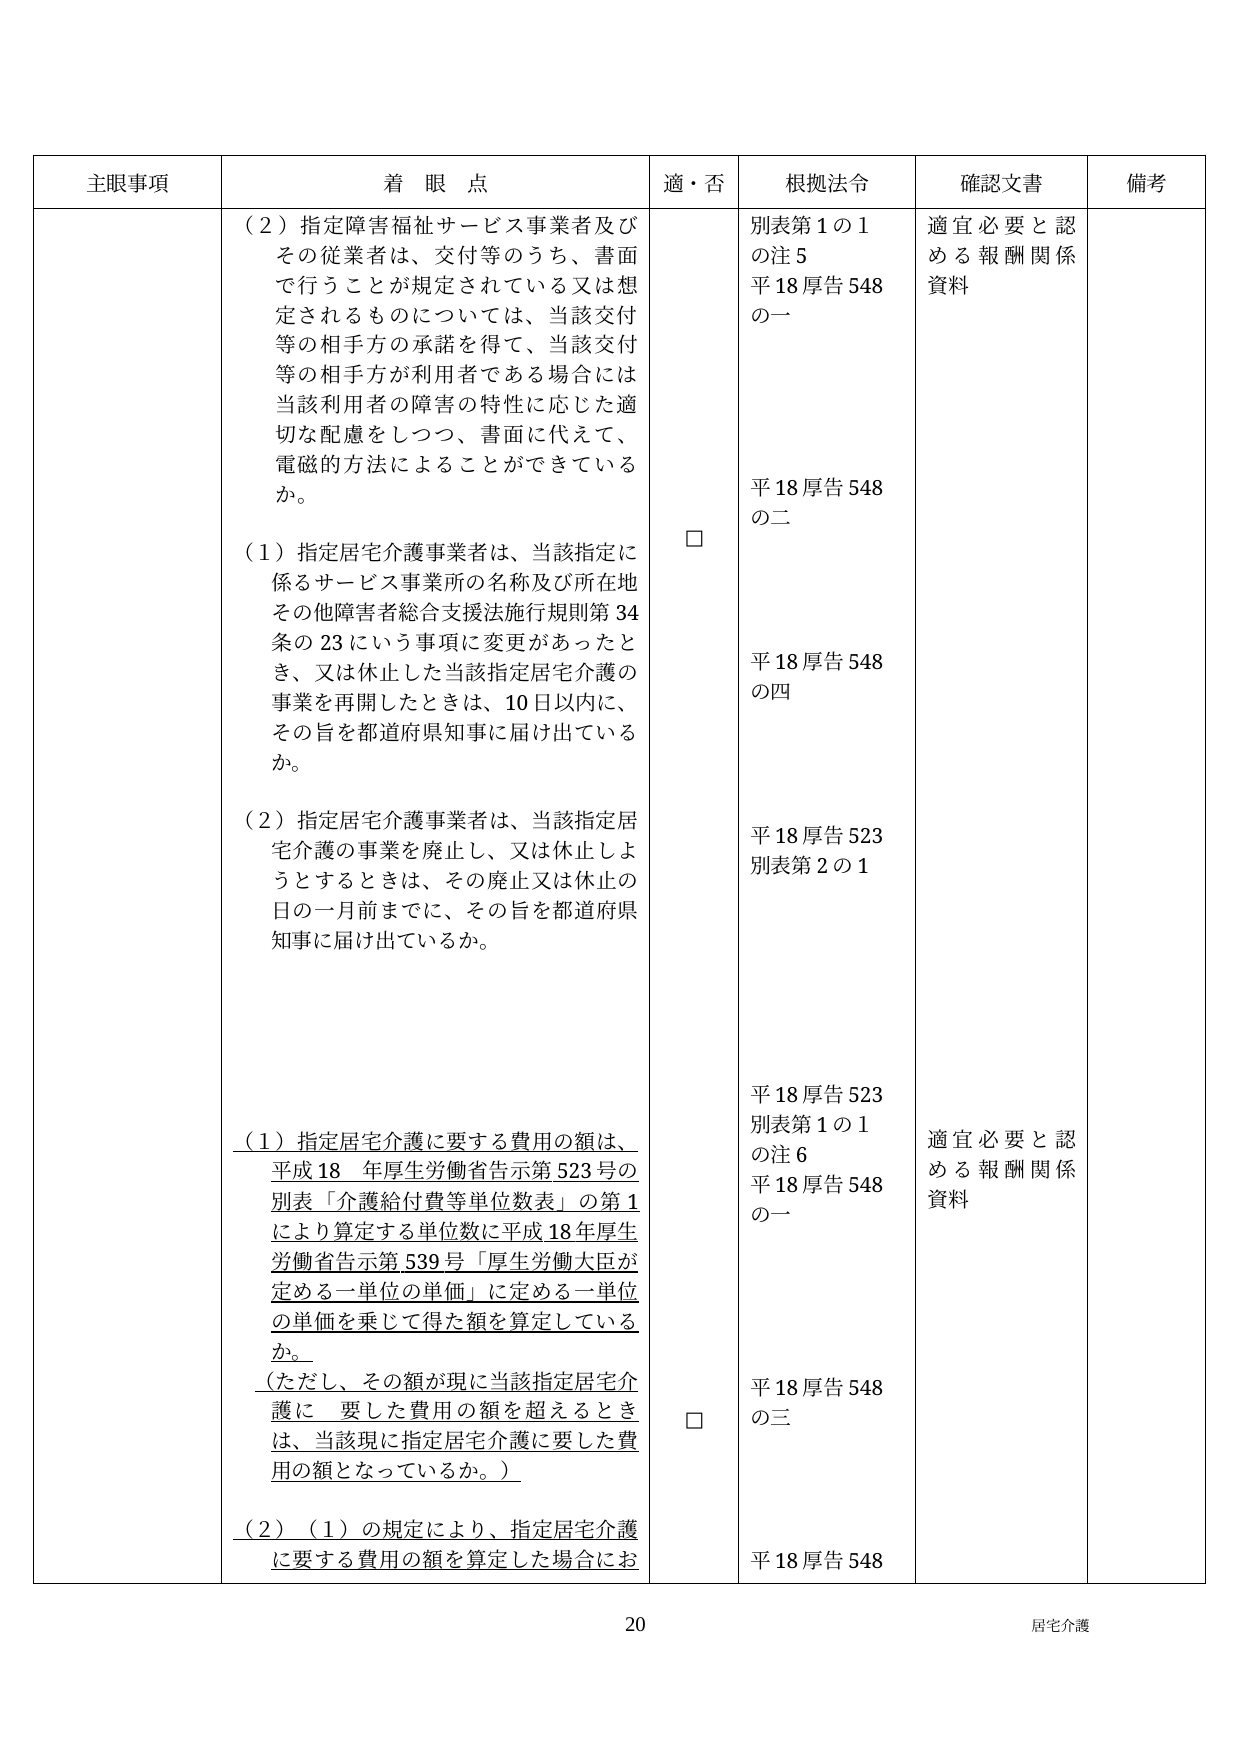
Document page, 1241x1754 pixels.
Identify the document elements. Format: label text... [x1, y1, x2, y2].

table_header 主眼事項 [34, 156, 221, 208]
table_header 備考 [1088, 156, 1205, 208]
table_header 適・否 [650, 156, 738, 208]
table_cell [739, 209, 915, 1583]
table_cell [222, 209, 649, 1583]
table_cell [34, 209, 221, 1583]
table_header 確認文書 [916, 156, 1087, 208]
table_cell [650, 209, 738, 1583]
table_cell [916, 209, 1087, 1583]
table_cell [1088, 209, 1205, 1583]
table_header 着 眼 点 [222, 156, 649, 208]
table_header 根拠法令 [739, 156, 915, 208]
